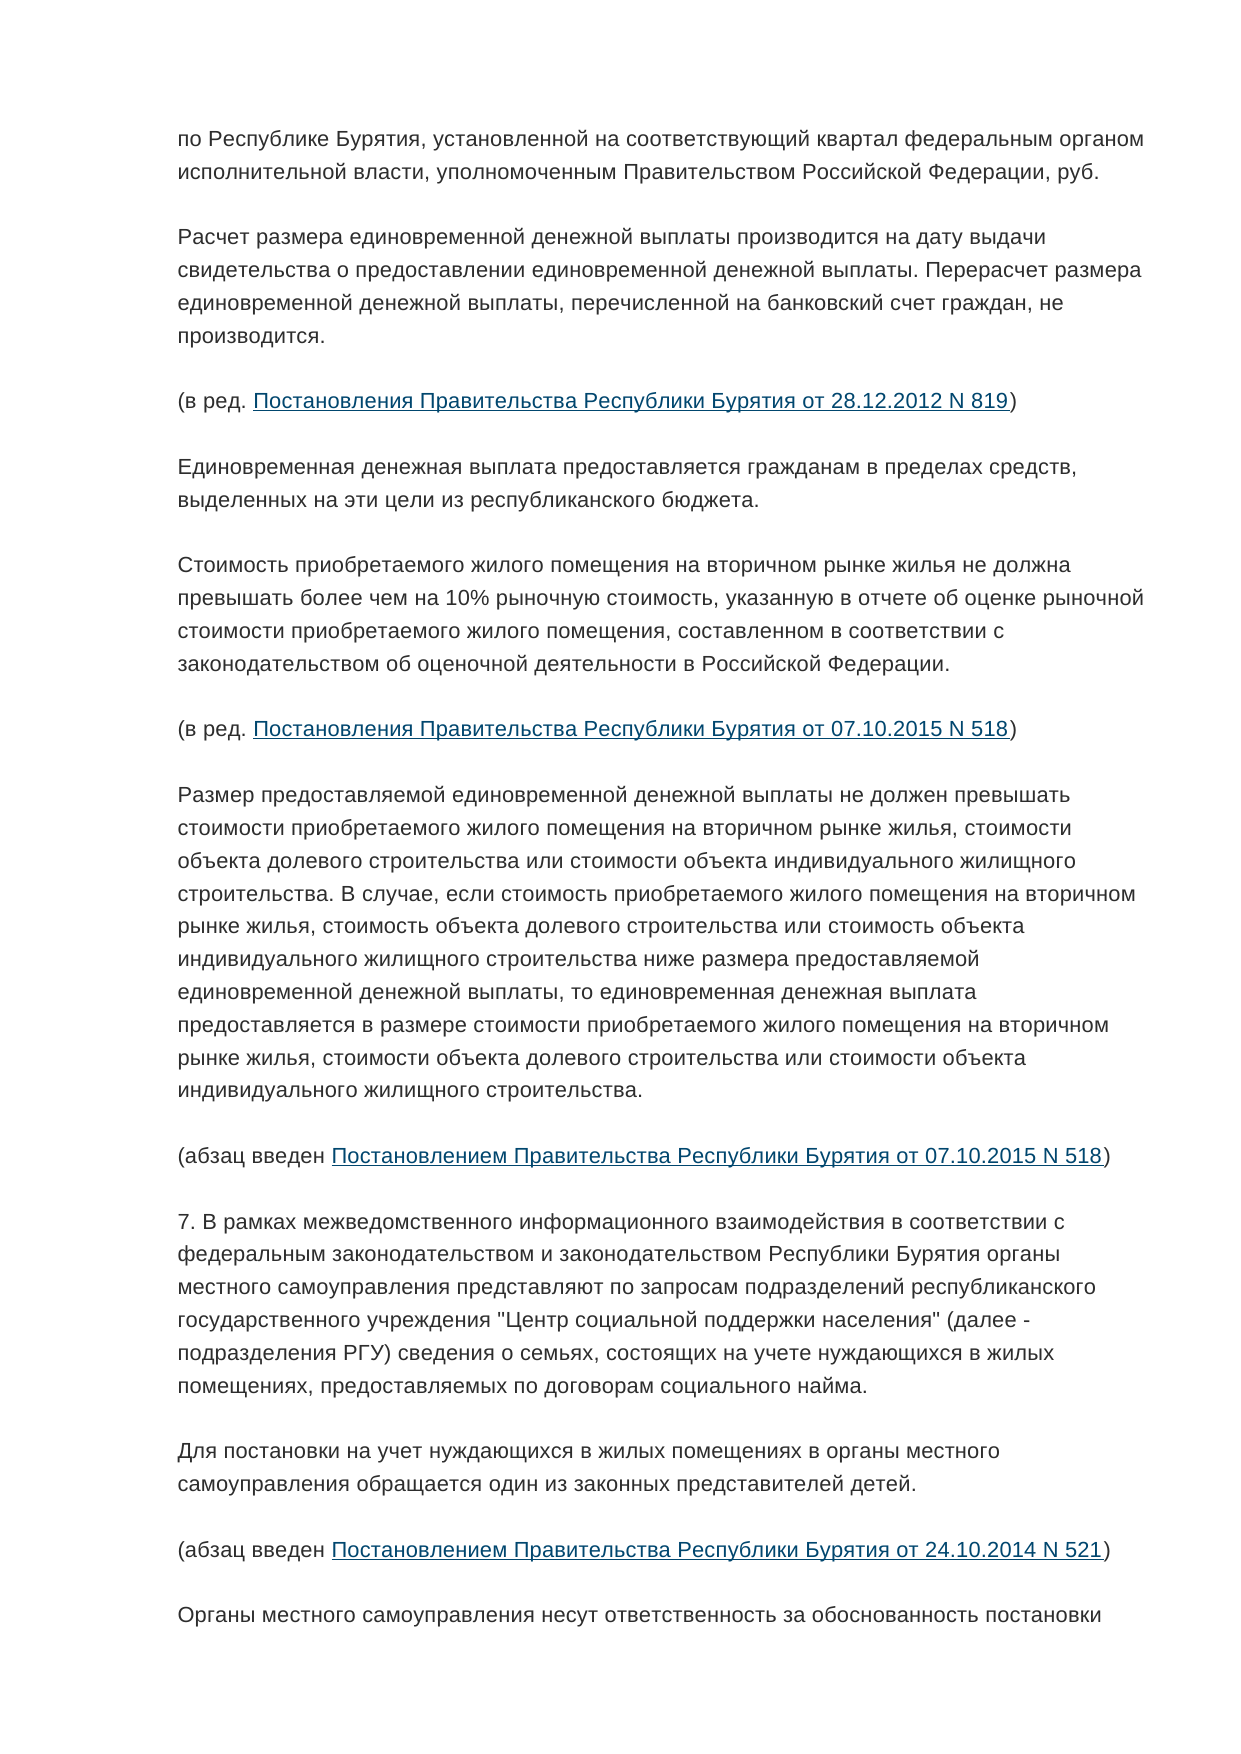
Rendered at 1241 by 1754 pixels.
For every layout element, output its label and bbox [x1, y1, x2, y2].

text [177, 118, 1152, 1627]
